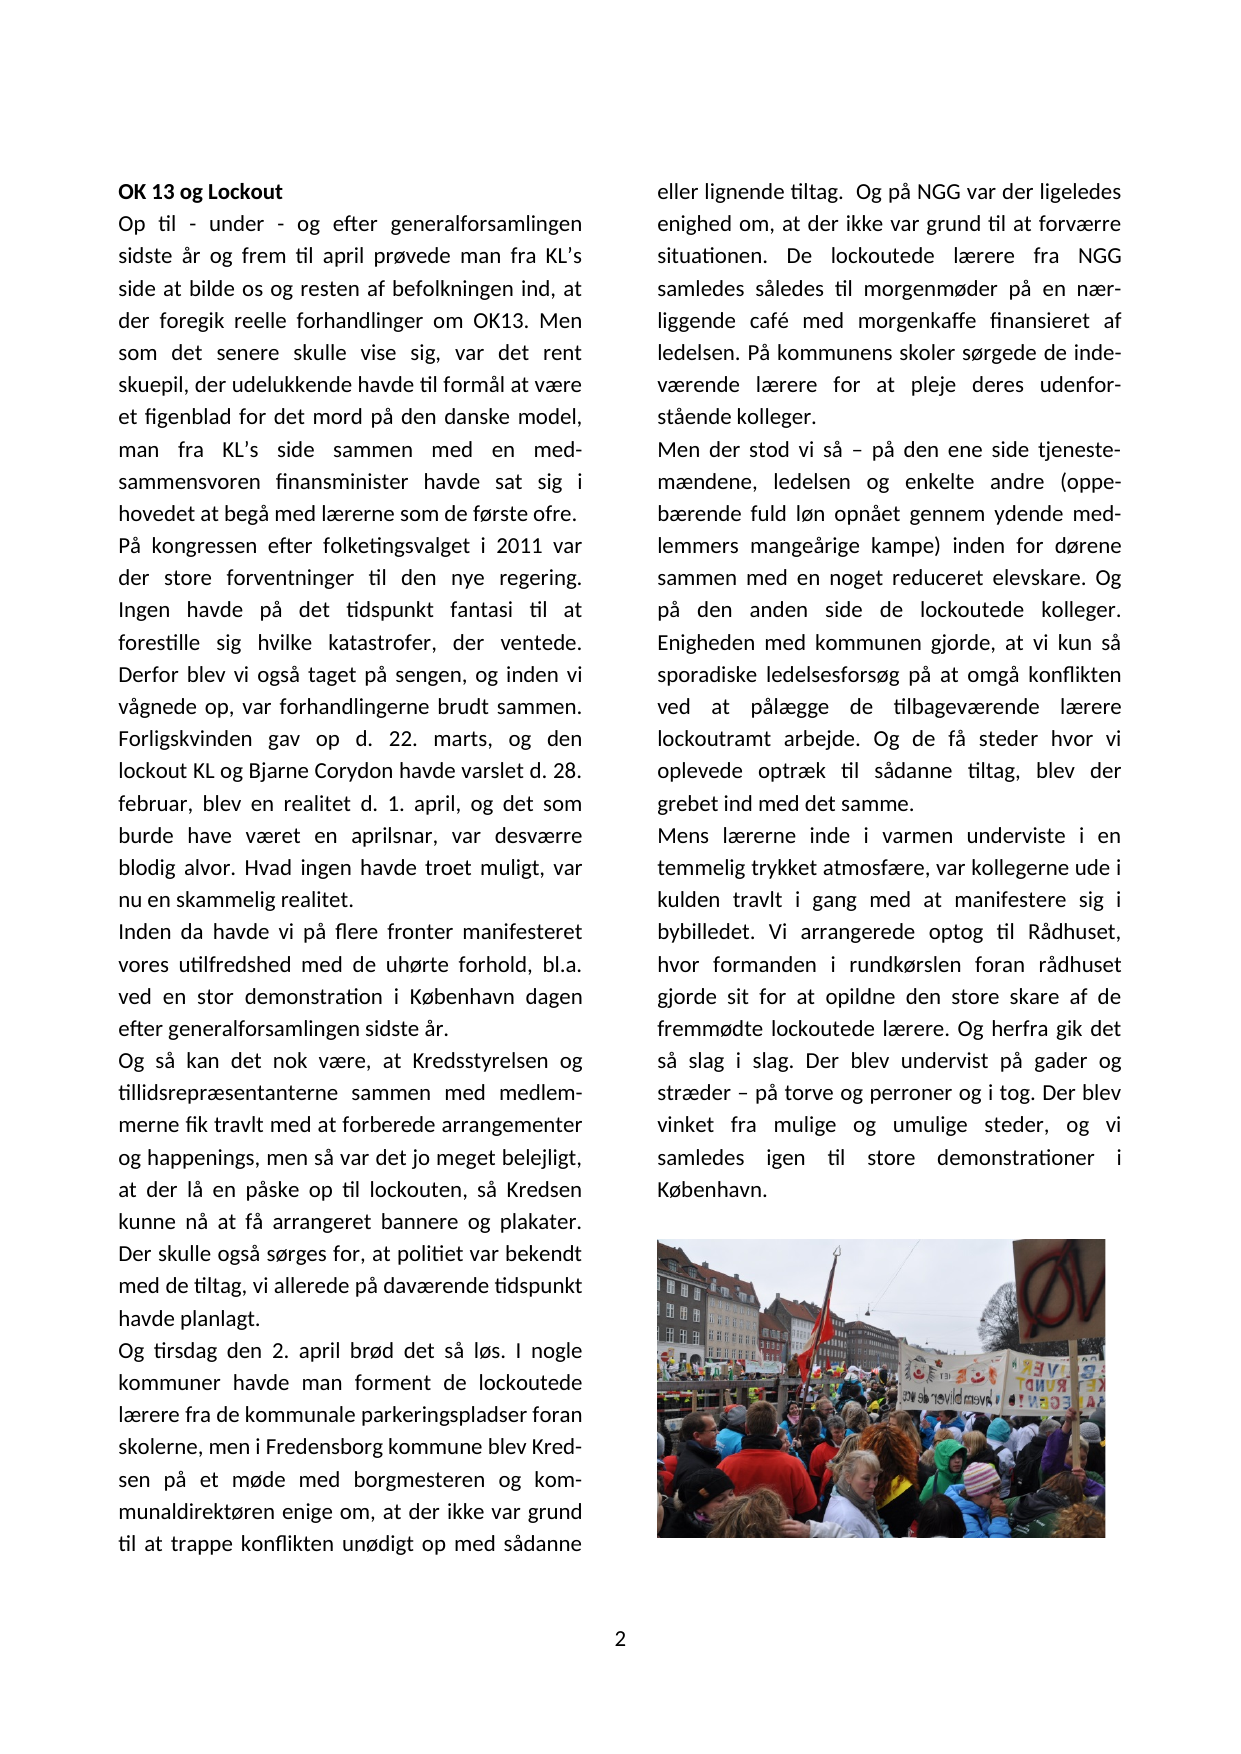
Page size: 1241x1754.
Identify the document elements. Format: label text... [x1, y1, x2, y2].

text Og så kan det nok være, at Kredsstyrelsen og tillidsrepræsentanterne sammen med medlem-merne fik travlt med at forberede arrangementer og happenings, men så var det jo meget belejligt, at der lå en påske op til lockouten, så Kredsen kunne nå at få arrangeret bannere og plakater. Der skulle også sørges for, at politiet var bekendt med de tiltag, vi allerede på daværende tidspunkt havde planlagt. [118, 1046, 583, 1332]
text Men der stod vi så – på den ene side tjeneste-mændene, ledelsen og enkelte andre (oppe-bærende fuld løn opnået gennem ydende med-lemmers mangeårige kampe) inden for dørene sammen med en noget reduceret elevskare. Og på den anden side de lockoutede kolleger. Enigheden med kommunen gjorde, at vi kun så sporadiske ledelsesforsøg på at omgå konflikten ved at pålægge de tilbageværende lærere lockoutramt arbejde. Og de få steder hvor vi oplevede optræk til sådanne tiltag, blev der grebet ind med det samme. [657, 435, 1122, 817]
picture [657, 1239, 1106, 1538]
text På kongressen efter folketingsvalget i 2011 var der store forventninger til den nye regering. Ingen havde på det tidspunkt fantasi til at forestille sig hvilke katastrofer, der ventede. Derfor blev vi også taget på sengen, og inden vi vågnede op, var forhandlingerne brudt sammen. Forligskvinden gav op d. 22. marts, og den lockout KL og Bjarne Corydon havde varslet d. 28. februar, blev en realitet d. 1. april, og det som burde have været en aprilsnar, var desværre blodig alvor. Hvad ingen havde troet muligt, var nu en skammelig realitet. [118, 531, 583, 913]
text OK 13 og Lockout [118, 177, 583, 205]
text Og tirsdag den 2. april brød det så løs. I nogle kommuner havde man forment de lockoutede lærere fra de kommunale parkeringspladser foran skolerne, men i Fredensborg kommune blev Kred-sen på et møde med borgmesteren og kom-munaldirektøren enige om, at der ikke var grund til at trappe konflikten unødigt op med sådanne eller lignende tiltag. Og på NGG var der ligeledes enighed om, at der ikke var grund til at forværre situationen. De lockoutede lærere fra NGG samledes således til morgenmøder på en nær-liggende café med morgenkaffe finansieret af ledelsen. På kommunens skoler sørgede de inde-værende lærere for at pleje deres udenfor-stående kolleger. [118, 1336, 583, 1557]
text Mens lærerne inde i varmen underviste i en temmelig trykket atmosfære, var kollegerne ude i kulden travlt i gang med at manifestere sig i bybilledet. Vi arrangerede optog til Rådhuset, hvor formanden i rundkørslen foran rådhuset gjorde sit for at opildne den store skare af de fremmødte lockoutede lærere. Og herfra gik det så slag i slag. Der blev undervist på gader og stræder – på torve og perroner og i tog. Der blev vinket fra mulige og umulige steder, og vi samledes igen til store demonstrationer i København. [657, 821, 1122, 1203]
text Og tirsdag den 2. april brød det så løs. I nogle kommuner havde man forment de lockoutede lærere fra de kommunale parkeringspladser foran skolerne, men i Fredensborg kommune blev Kred-sen på et møde med borgmesteren og kom-munaldirektøren enige om, at der ikke var grund til at trappe konflikten unødigt op med sådanne eller lignende tiltag. Og på NGG var der ligeledes enighed om, at der ikke var grund til at forværre situationen. De lockoutede lærere fra NGG samledes således til morgenmøder på en nær-liggende café med morgenkaffe finansieret af ledelsen. På kommunens skoler sørgede de inde-værende lærere for at pleje deres udenfor-stående kolleger. [657, 177, 1122, 431]
text Op til - under - og efter generalforsamlingen sidste år og frem til april prøvede man fra KL’s side at bilde os og resten af befolkningen ind, at der foregik reelle forhandlinger om OK13. Men som det senere skulle vise sig, var det rent skuepil, der udelukkende havde til formål at være et figenblad for det mord på den danske model, man fra KL’s side sammen med en med-sammensvoren finansminister havde sat sig i hovedet at begå med lærerne som de første ofre. [118, 209, 583, 527]
text Inden da havde vi på flere fronter manifesteret vores utilfredshed med de uhørte forhold, bl.a. ved en stor demonstration i København dagen efter generalforsamlingen sidste år. [118, 917, 583, 1042]
